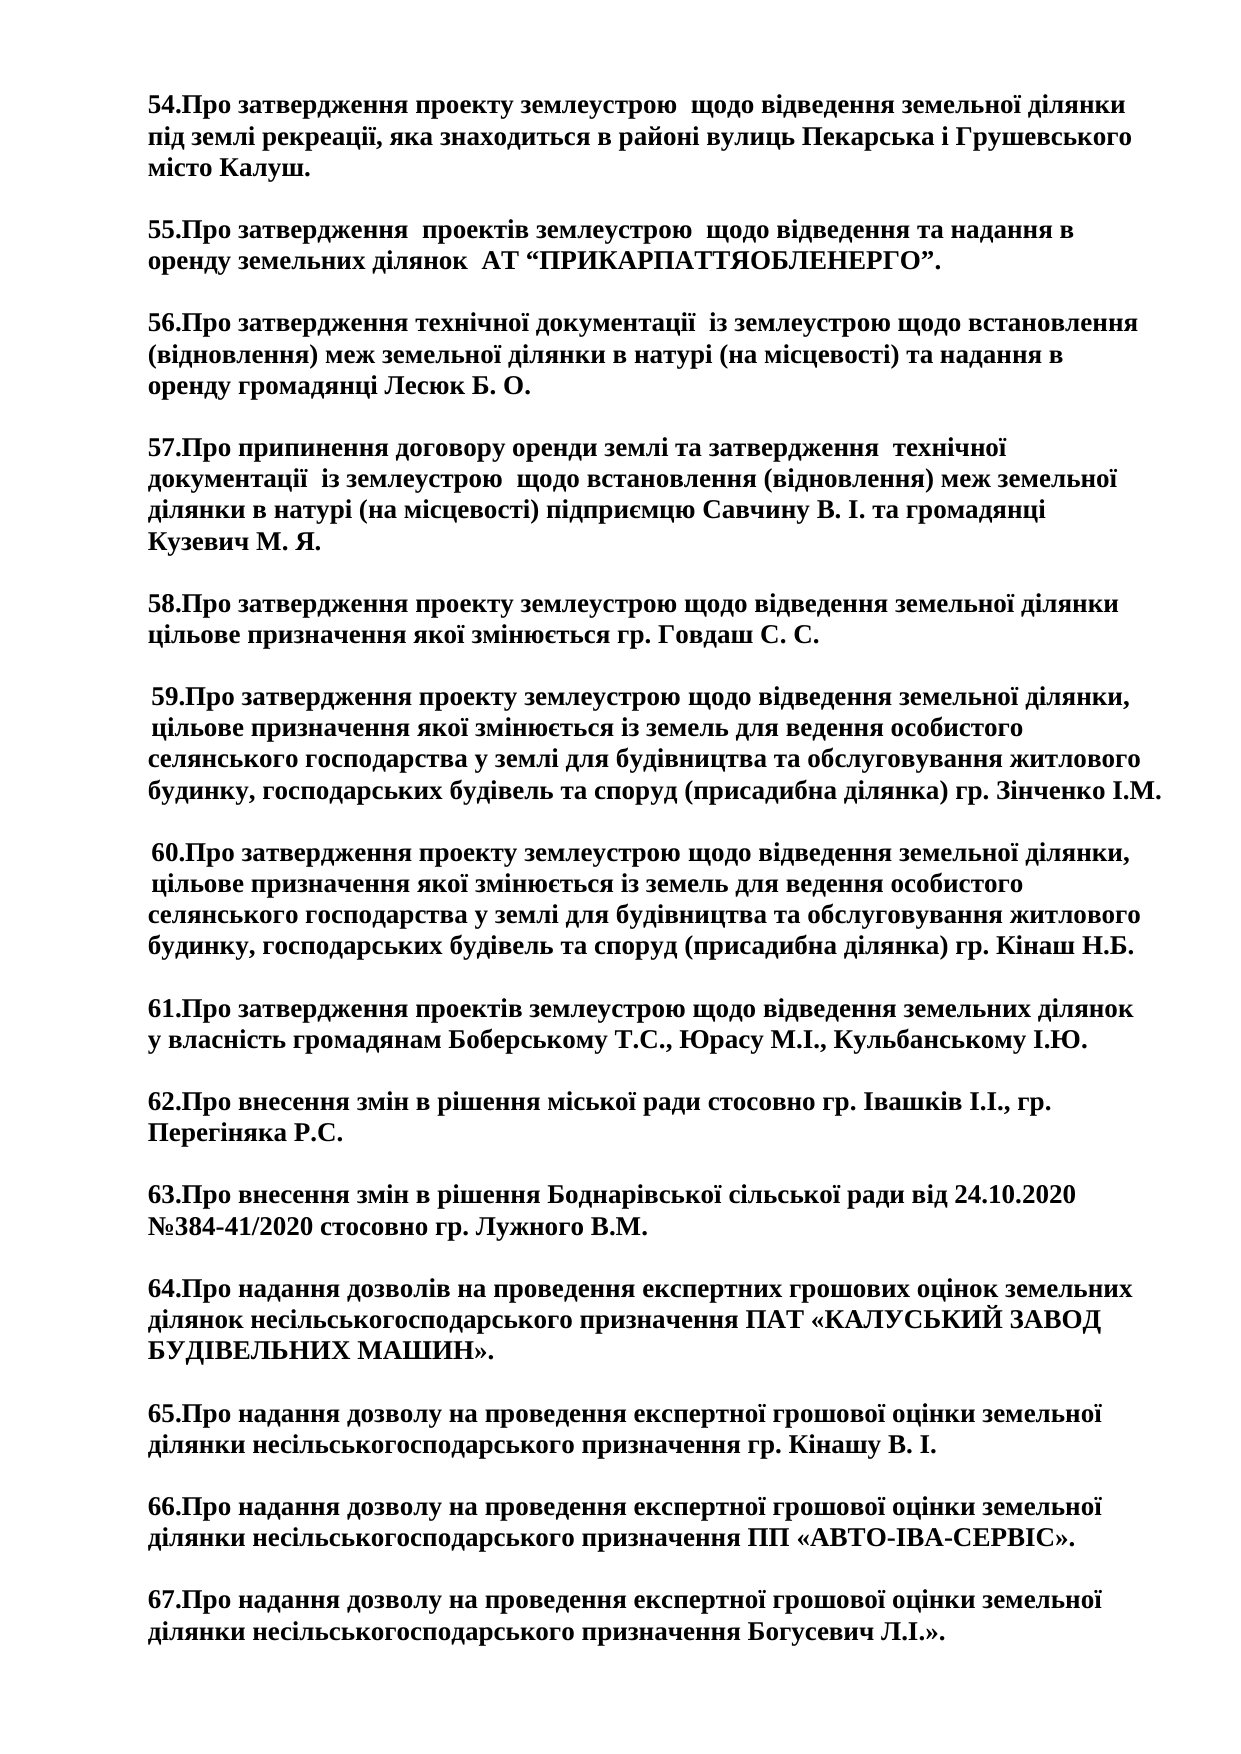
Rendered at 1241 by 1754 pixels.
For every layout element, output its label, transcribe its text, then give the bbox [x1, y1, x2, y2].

subtitle 59.Про затвердження проекту землеустрою щодо відведення земельної ділянки, [148, 680, 1181, 711]
subtitle 57.Про припинення договору оренди землі та затвердження технічної документації із землеустрою щодо встановлення (відновлення) меж земельної ділянки в натурі (на місцевості) підприємцю Савчину В. І. та громадянці Кузевич М. Я. [148, 431, 1152, 556]
subtitle 54.Про затвердження проекту землеустрою щодо відведення земельної ділянки під землі рекреації, яка знаходиться в районі вулиць Пекарська і Грушевського місто Калуш. [148, 88, 1152, 182]
subtitle 62.Про внесення змін в рішення міської ради стосовно гр. Івашків І.І., гр. Перегіняка Р.С. [148, 1085, 1152, 1147]
text цільове призначення якої змінюється із земель для ведення особистого селянського господарства у землі для будівництва та обслуговування житлового будинку, господарських будівель та споруд (присадибна ділянка) гр. Кінаш Н.Б. [148, 867, 1152, 961]
subtitle (відновлення) меж земельної ділянки в натурі (на місцевості) та надання в оренду громадянці Лесюк Б. О. [148, 338, 1152, 400]
subtitle 66.Про надання дозволу на проведення експертної грошової оцінки земельної ділянки несільськогосподарського призначення ПП «АВТО-ІВА-СЕРВІС». [148, 1490, 1152, 1552]
subtitle 64.Про надання дозволів на проведення експертних грошових оцінок земельних ділянок несільськогосподарського призначення ПАТ «КАЛУСЬКИЙ ЗАВОД БУДІВЕЛЬНИХ МАШИН». [148, 1272, 1152, 1366]
subtitle 65.Про надання дозволу на проведення експертної грошової оцінки земельної ділянки несільськогосподарського призначення гр. Кінашу В. І. [148, 1397, 1152, 1459]
subtitle 67.Про надання дозволу на проведення експертної грошової оцінки земельної ділянки несільськогосподарського призначення Богусевич Л.І.». [148, 1583, 1152, 1646]
subtitle 56.Про затвердження технічної документації із землеустрою щодо встановлення [148, 307, 1152, 338]
subtitle 61.Про затвердження проектів землеустрою щодо відведення земельних ділянок у власність громадянам Боберському Т.С., Юрасу М.І., Кульбанському І.Ю. [148, 992, 1152, 1054]
subtitle 60.Про затвердження проекту землеустрою щодо відведення земельної ділянки, [148, 836, 1181, 867]
text цільове призначення якої змінюється із земель для ведення особистого селянського господарства у землі для будівництва та обслуговування житлового будинку, господарських будівель та споруд (присадибна ділянка) гр. Зінченко І.М. [148, 711, 1181, 805]
subtitle 58.Про затвердження проекту землеустрою щодо відведення земельної ділянки цільове призначення якої змінюється гр. Говдаш С. С. [148, 587, 1152, 649]
subtitle 63.Про внесення змін в рішення Боднарівської сільської ради від 24.10.2020 №384-41/2020 стосовно гр. Лужного В.М. [148, 1179, 1152, 1241]
subtitle 55.Про затвердження проектів землеустрою щодо відведення та надання в оренду земельних ділянок АТ “ПРИКАРПАТТЯОБЛЕНЕРГО”. [148, 213, 1152, 275]
